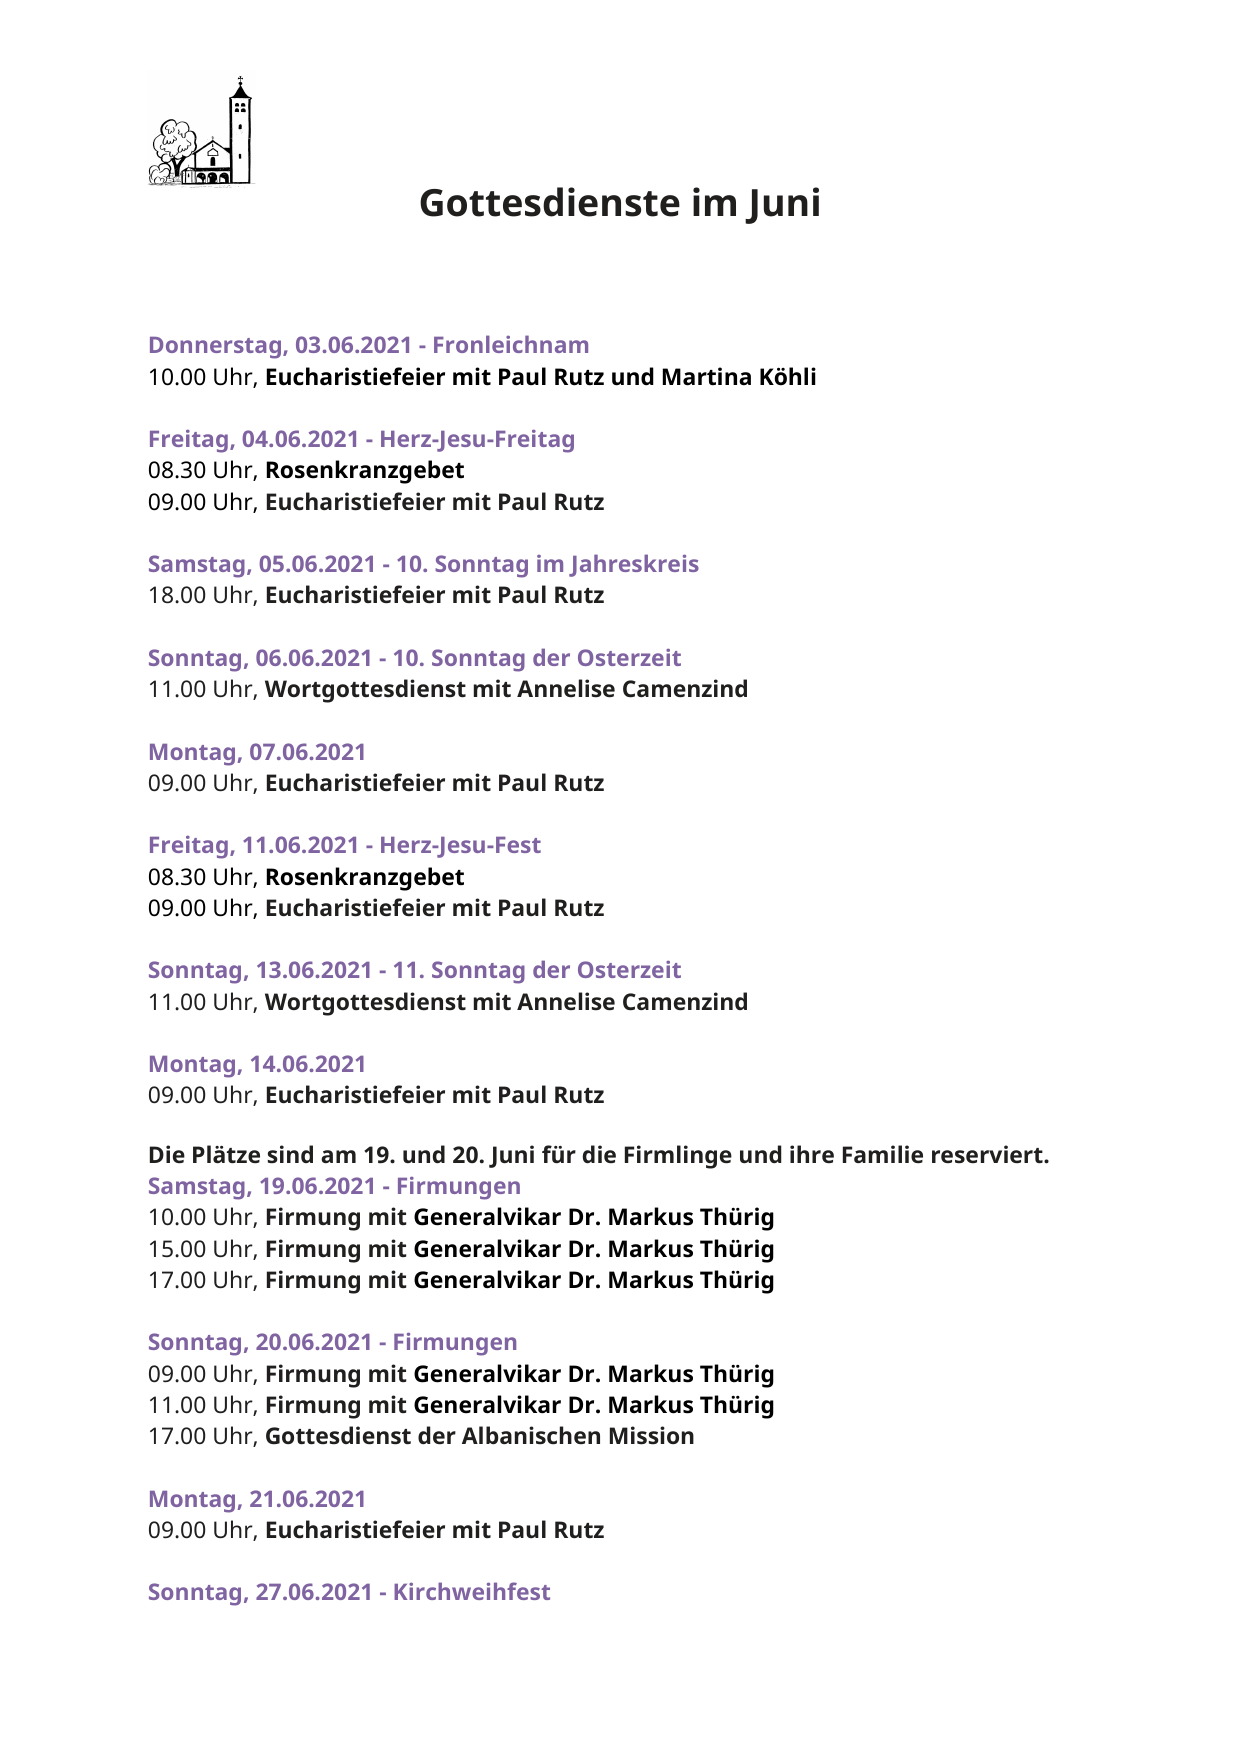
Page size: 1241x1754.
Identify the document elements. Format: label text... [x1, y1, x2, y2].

text Gottesdienste im Juni [148, 176, 1093, 227]
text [148, 1514, 1093, 1545]
text Montag, 14.06.2021 [148, 1048, 1093, 1079]
text 17.00 Uhr, Firmung mit Generalvikar Dr. Markus Thürig [148, 1264, 1093, 1295]
text 11.00 Uhr, Wortgottesdienst mit Annelise Camenzind [148, 673, 1093, 704]
text 17.00 Uhr, Gottesdienst der Albanischen Mission [148, 1420, 1093, 1451]
text Samstag, 05.06.2021 - 10. Sonntag im Jahreskreis [148, 548, 1093, 579]
text 08.30 Uhr, Rosenkranzgebet [148, 454, 1093, 486]
text 11.00 Uhr, Firmung mit Generalvikar Dr. Markus Thürig [148, 1389, 1093, 1420]
text Die Plätze sind am 19. und 20. Juni für die Firmlinge und ihre Familie reserviert. [148, 1139, 1093, 1170]
text 09.00 Uhr, Eucharistiefeier mit Paul Rutz [148, 1079, 1093, 1111]
text 15.00 Uhr, Firmung mit Generalvikar Dr. Markus Thürig [148, 1232, 1093, 1264]
text 11.00 Uhr, Wortgottesdienst mit Annelise Camenzind [148, 986, 1093, 1017]
text Sonntag, 20.06.2021 - Firmungen [148, 1326, 1093, 1357]
text Montag, 21.06.2021 [148, 1482, 1093, 1514]
text 10.00 Uhr, Eucharistiefeier mit Paul Rutz und Martina Köhli [148, 361, 1093, 392]
text 09.00 Uhr, Eucharistiefeier mit Paul Rutz [148, 486, 1093, 517]
text Sonntag, 06.06.2021 - 10. Sonntag der Osterzeit [148, 642, 1093, 673]
text 18.00 Uhr, Eucharistiefeier mit Paul Rutz [148, 579, 1093, 611]
text Sonntag, 27.06.2021 - Kirchweihfest [148, 1576, 1093, 1607]
text Freitag, 04.06.2021 - Herz-Jesu-Freitag [148, 423, 1093, 454]
text 09.00 Uhr, Eucharistiefeier mit Paul Rutz [148, 767, 1093, 798]
text Donnerstag, 03.06.2021 - Fronleichnam [148, 329, 1093, 361]
text Freitag, 11.06.2021 - Herz-Jesu-Fest [148, 829, 1093, 861]
text 10.00 Uhr, Firmung mit Generalvikar Dr. Markus Thürig [148, 1201, 1093, 1232]
text Sonntag, 13.06.2021 - 11. Sonntag der Osterzeit [148, 954, 1093, 986]
text 09.00 Uhr, Eucharistiefeier mit Paul Rutz [148, 892, 1093, 923]
text Montag, 07.06.2021 [148, 736, 1093, 767]
text 08.30 Uhr, Rosenkranzgebet [148, 861, 1093, 892]
text 09.00 Uhr, Firmung mit Generalvikar Dr. Markus Thürig [148, 1357, 1093, 1389]
text Samstag, 19.06.2021 - Firmungen [148, 1170, 1093, 1201]
